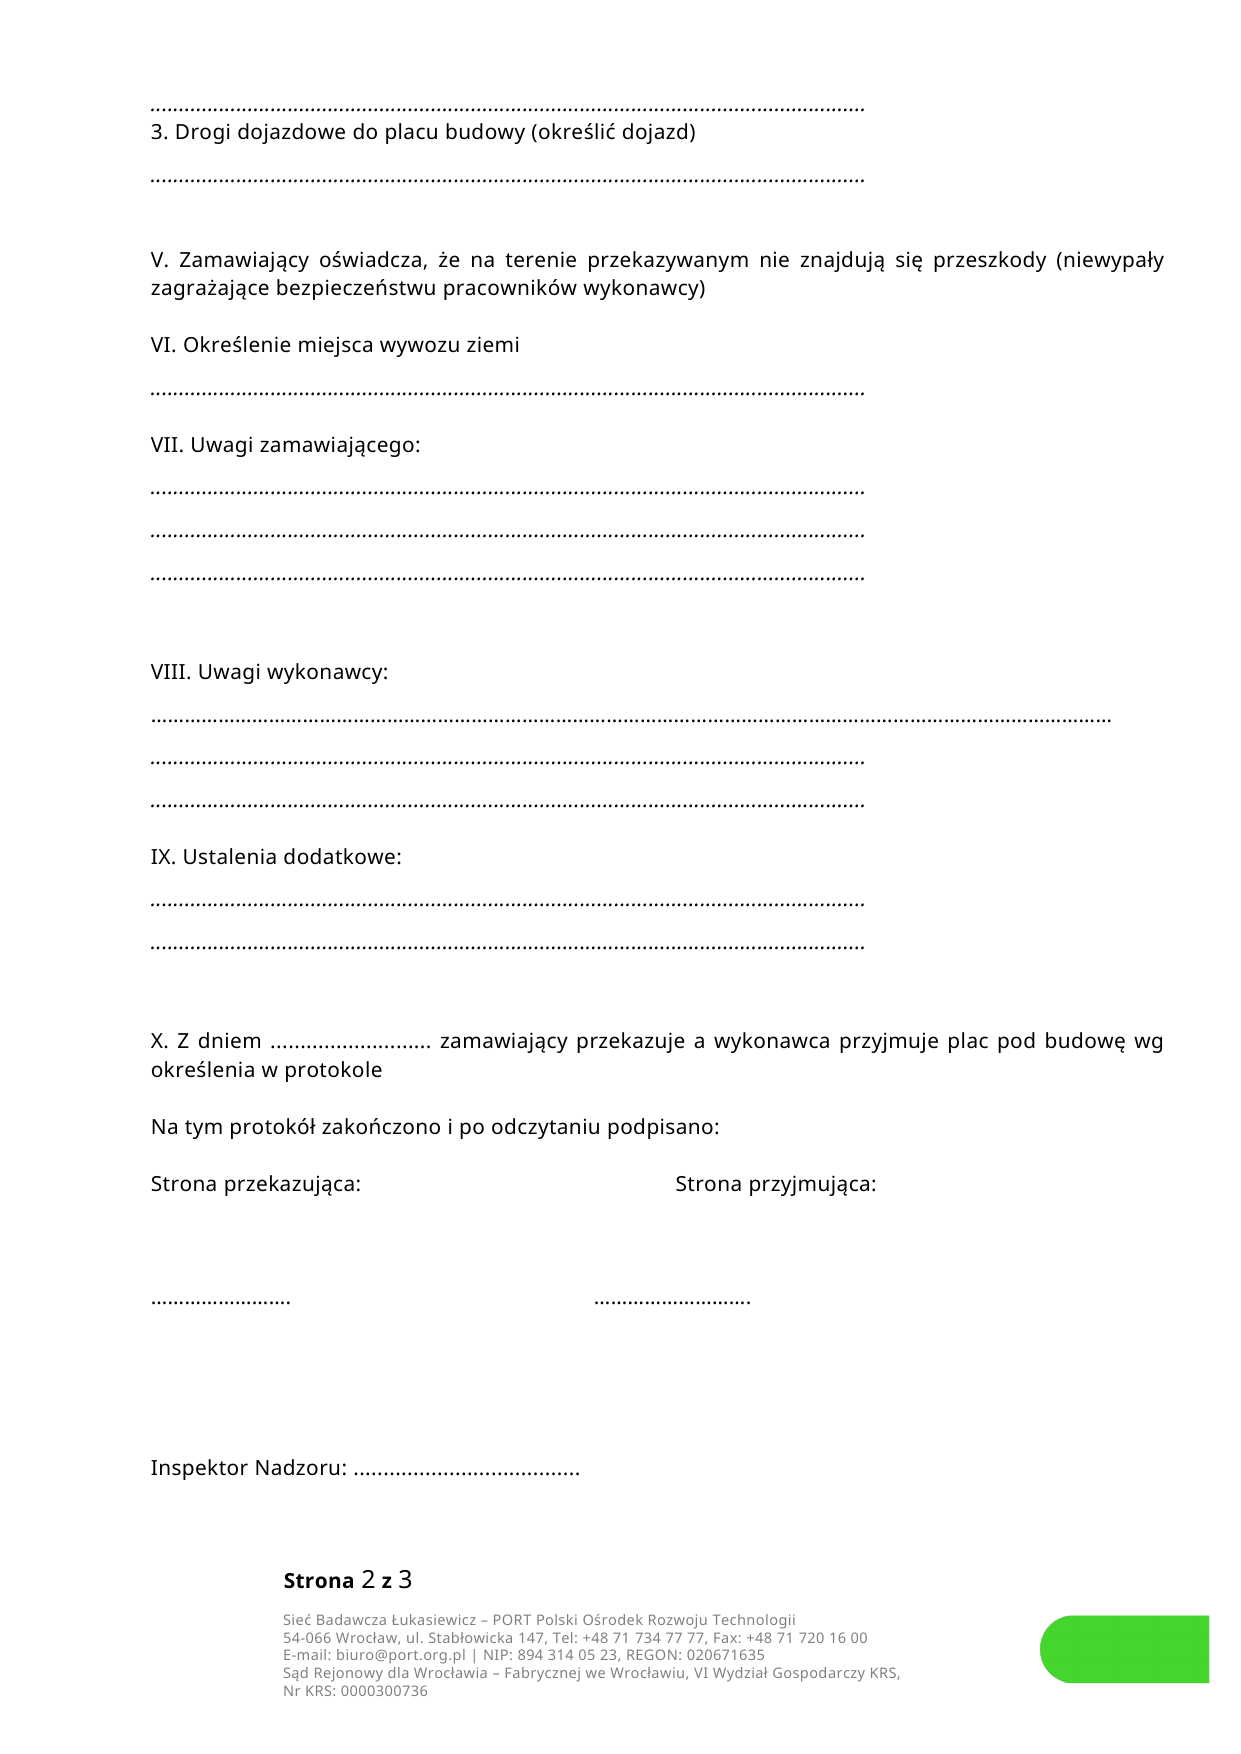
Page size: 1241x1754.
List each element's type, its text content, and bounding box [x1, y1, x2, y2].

text ............................................................................................................................. [151, 373, 1167, 401]
text ……………………………………………………………………………………………………………………………………………………… [151, 700, 1167, 728]
text ............................................................................................................................. [151, 927, 1167, 955]
text X. Z dniem ........................... zamawiający przekazuje a wykonawca przyjmuje plac pod budowę wg określenia w protokole [151, 1026, 1167, 1083]
text VII. Uwagi zamawiającego: [151, 430, 1167, 458]
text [151, 89, 1167, 117]
text ……………………. ………………………. [151, 1282, 1167, 1311]
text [151, 160, 1167, 188]
text ............................................................................................................................. [151, 515, 1167, 543]
text VI. Określenie miejsca wywozu ziemi [151, 330, 1167, 359]
picture [1036, 1611, 1239, 1752]
text ............................................................................................................................. [151, 558, 1167, 586]
text VIII. Uwagi wykonawcy: [151, 657, 1167, 686]
text IX. Ustalenia dodatkowe: [151, 842, 1167, 870]
text ............................................................................................................................. [151, 884, 1167, 913]
text Strona przekazująca: Strona przyjmująca: [151, 1169, 1167, 1197]
text V. Zamawiający oświadcza, że na terenie przekazywanym nie znajdują się przeszkody (niewypały zagrażające bezpieczeństwu pracowników wykonawcy) [151, 245, 1167, 302]
text Inspektor Nadzoru: ...................................... [151, 1453, 1167, 1481]
text Na tym protokół zakończono i po odczytaniu podpisano: [151, 1112, 1167, 1140]
text ............................................................................................................................. [151, 472, 1167, 501]
text 3. Drogi dojazdowe do placu budowy (określić dojazd) [151, 117, 1167, 146]
text ............................................................................................................................. [151, 785, 1167, 813]
text ............................................................................................................................. [151, 742, 1167, 771]
